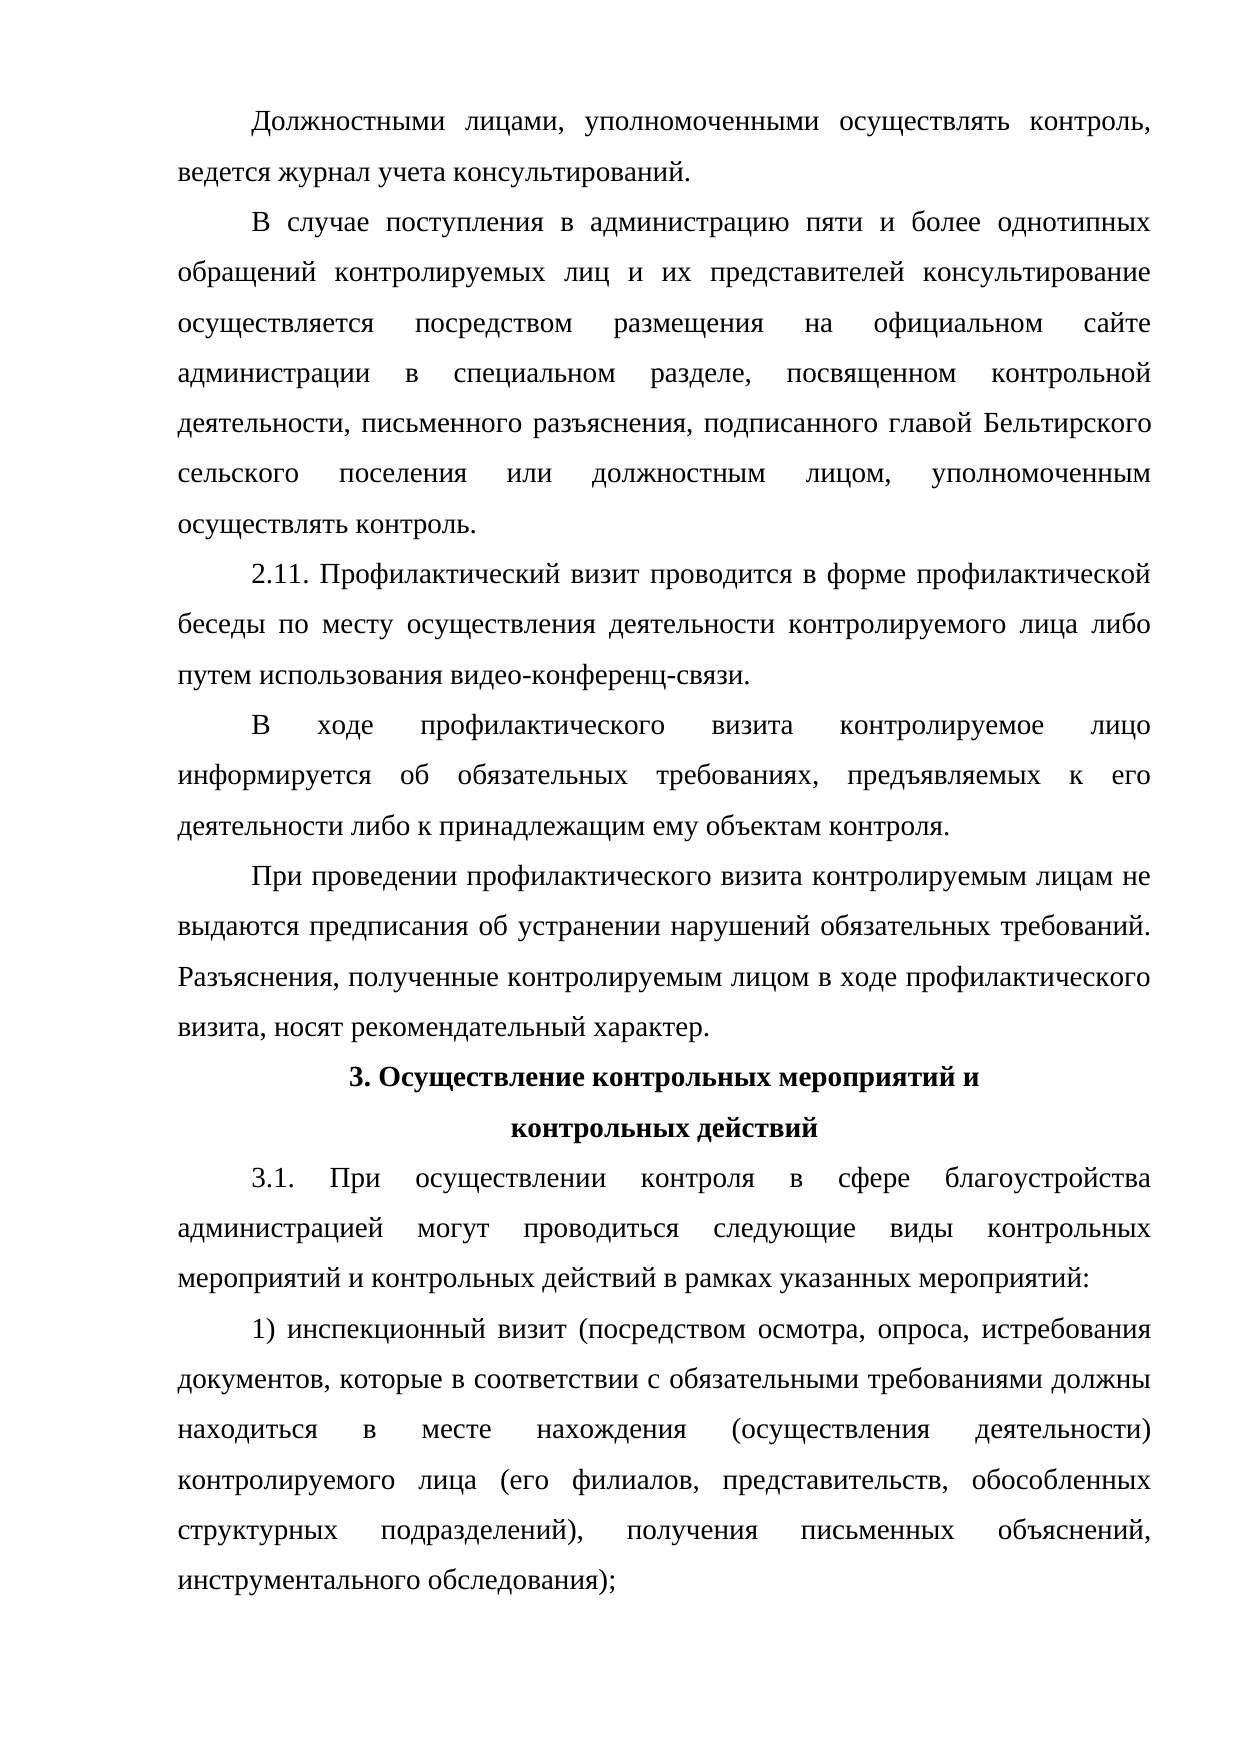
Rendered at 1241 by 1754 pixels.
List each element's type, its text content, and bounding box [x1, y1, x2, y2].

text В ходе профилактического визита контролируемое лицо информируется об обязательных требованиях, предъявляемых к его деятельности либо к принадлежащим ему объектам контроля. [177, 707, 1152, 841]
text При проведении профилактического визита контролируемым лицам не выдаются предписания об устранении нарушений обязательных требований. Разъяснения, полученные контролируемым лицом в ходе профилактического визита, носят рекомендательный характер. [177, 858, 1152, 1043]
text 2.11. Профилактический визит проводится в форме профилактической беседы по месту осуществления деятельности контролируемого лица либо путем использования видео-конференц-связи. [177, 556, 1152, 690]
text Должностными лицами, уполномоченными осуществлять контроль, ведется журнал учета консультирований. [177, 103, 1152, 187]
text 3.1. При осуществлении контроля в сфере благоустройства администрацией могут проводиться следующие виды контрольных мероприятий и контрольных действий в рамках указанных мероприятий: [177, 1160, 1152, 1294]
text В случае поступления в администрацию пяти и более однотипных обращений контролируемых лиц и их представителей консультирование осуществляется посредством размещения на официальном сайте администрации в специальном разделе, посвященном контрольной деятельности, письменного разъяснения, подписанного главой Бельтирского сельского поселения или должностным лицом, уполномоченным осуществлять контроль. [177, 204, 1152, 539]
text 1) инспекционный визит (посредством осмотра, опроса, истребования документов, которые в соответствии с обязательными требованиями должны находиться в месте нахождения (осуществления деятельности) контролируемого лица (его филиалов, представительств, обособленных структурных подразделений), получения письменных объяснений, инструментального обследования); [177, 1311, 1152, 1596]
text 3. Осуществление контрольных мероприятий и [177, 1059, 1152, 1093]
text контрольных действий [177, 1110, 1152, 1143]
